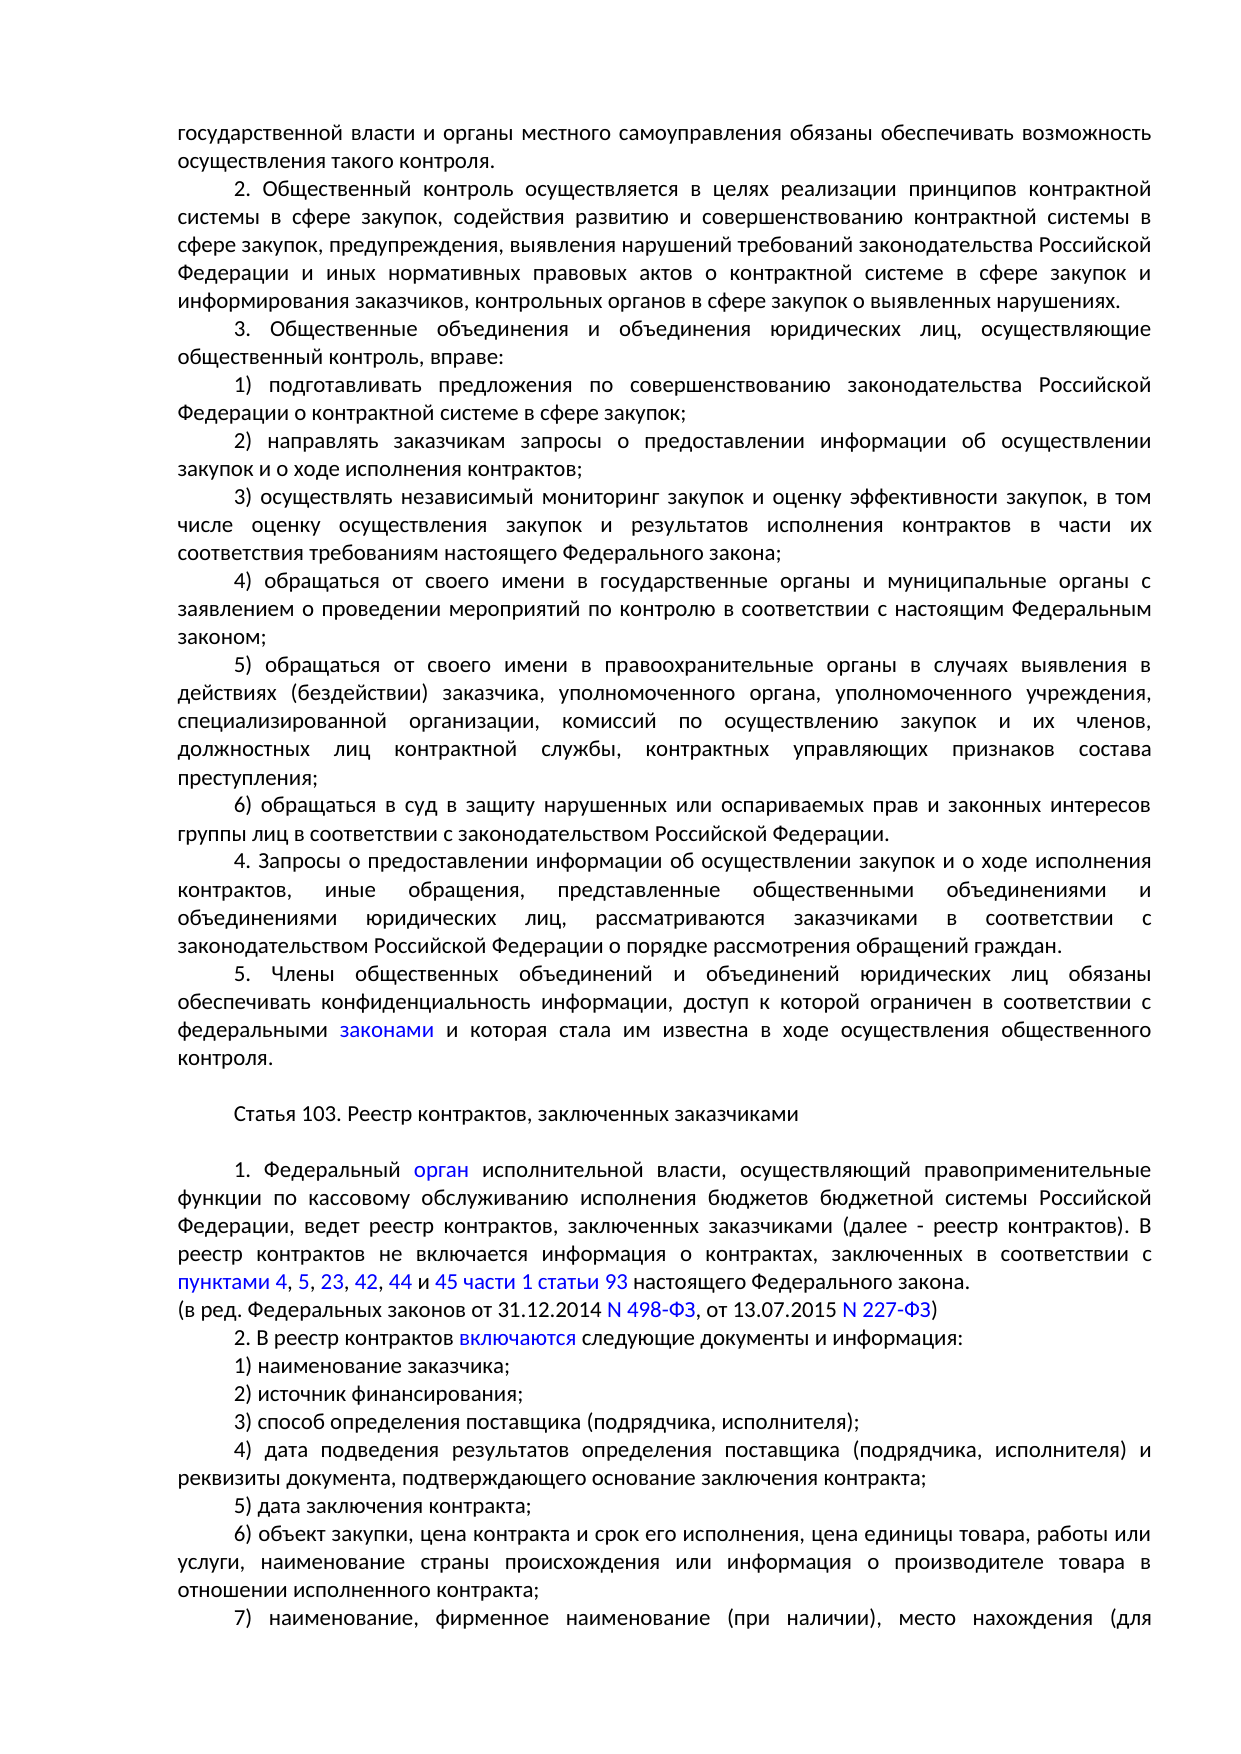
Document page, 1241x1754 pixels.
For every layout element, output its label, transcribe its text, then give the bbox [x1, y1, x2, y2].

text 1. Федеральный орган исполнительной власти, осуществляющий правоприменительные функции по кассовому обслуживанию исполнения бюджетов бюджетной системы Российской Федерации, ведет реестр контрактов, заключенных заказчиками (далее - реестр контрактов). В реестр контрактов не включается информация о контрактах, заключенных в соответствии с пунктами 4, 5, 23, 42, 44 и 45 части 1 статьи 93 настоящего Федерального закона. [177, 1155, 1152, 1295]
text 3. Общественные объединения и объединения юридических лиц, осуществляющие общественный контроль, вправе: [177, 314, 1152, 370]
text 2. В реестр контрактов включаются следующие документы и информация: [177, 1323, 1152, 1351]
text 1) наименование заказчика; [177, 1351, 1152, 1379]
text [177, 1603, 1152, 1631]
text 6) обращаться в суд в защиту нарушенных или оспариваемых прав и законных интересов группы лиц в соответствии с законодательством Российской Федерации. [177, 791, 1152, 847]
text 4. Запросы о предоставлении информации об осуществлении закупок и о ходе исполнения контрактов, иные обращения, представленные общественными объединениями и объединениями юридических лиц, рассматриваются заказчиками в соответствии с законодательством Российской Федерации о порядке рассмотрения обращений граждан. [177, 847, 1152, 959]
text 5. Члены общественных объединений и объединений юридических лиц обязаны обеспечивать конфиденциальность информации, доступ к которой ограничен в соответствии с федеральными законами и которая стала им известна в ходе осуществления общественного контроля. [177, 959, 1152, 1071]
text 2) направлять заказчикам запросы о предоставлении информации об осуществлении закупок и о ходе исполнения контрактов; [177, 426, 1152, 482]
text 2) источник финансирования; [177, 1379, 1152, 1407]
text 4) обращаться от своего имени в государственные органы и муниципальные органы с заявлением о проведении мероприятий по контролю в соответствии с настоящим Федеральным законом; [177, 566, 1152, 651]
text 5) обращаться от своего имени в правоохранительные органы в случаях выявления в действиях (бездействии) заказчика, уполномоченного органа, уполномоченного учреждения, специализированной организации, комиссий по осуществлению закупок и их членов, должностных лиц контрактной службы, контрактных управляющих признаков состава преступления; [177, 651, 1152, 791]
text 4) дата подведения результатов определения поставщика (подрядчика, исполнителя) и реквизиты документа, подтверждающего основание заключения контракта; [177, 1435, 1152, 1491]
text 6) объект закупки, цена контракта и срок его исполнения, цена единицы товара, работы или услуги, наименование страны происхождения или информация о производителе товара в отношении исполненного контракта; [177, 1519, 1152, 1603]
text 5) дата заключения контракта; [177, 1491, 1152, 1519]
text (в ред. Федеральных законов от 31.12.2014 N 498-ФЗ, от 13.07.2015 N 227-ФЗ) [177, 1295, 1152, 1323]
text 3) осуществлять независимый мониторинг закупок и оценку эффективности закупок, в том числе оценку осуществления закупок и результатов исполнения контрактов в части их соответствия требованиям настоящего Федерального закона; [177, 482, 1152, 566]
text 2. Общественный контроль осуществляется в целях реализации принципов контрактной системы в сфере закупок, содействия развитию и совершенствованию контрактной системы в сфере закупок, предупреждения, выявления нарушений требований законодательства Российской Федерации и иных нормативных правовых актов о контрактной системе в сфере закупок и информирования заказчиков, контрольных органов в сфере закупок о выявленных нарушениях. [177, 174, 1152, 314]
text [177, 118, 1152, 174]
text 1) подготавливать предложения по совершенствованию законодательства Российской Федерации о контрактной системе в сфере закупок; [177, 370, 1152, 426]
text Статья 103. Реестр контрактов, заключенных заказчиками [177, 1099, 1152, 1127]
text 3) способ определения поставщика (подрядчика, исполнителя); [177, 1407, 1152, 1435]
